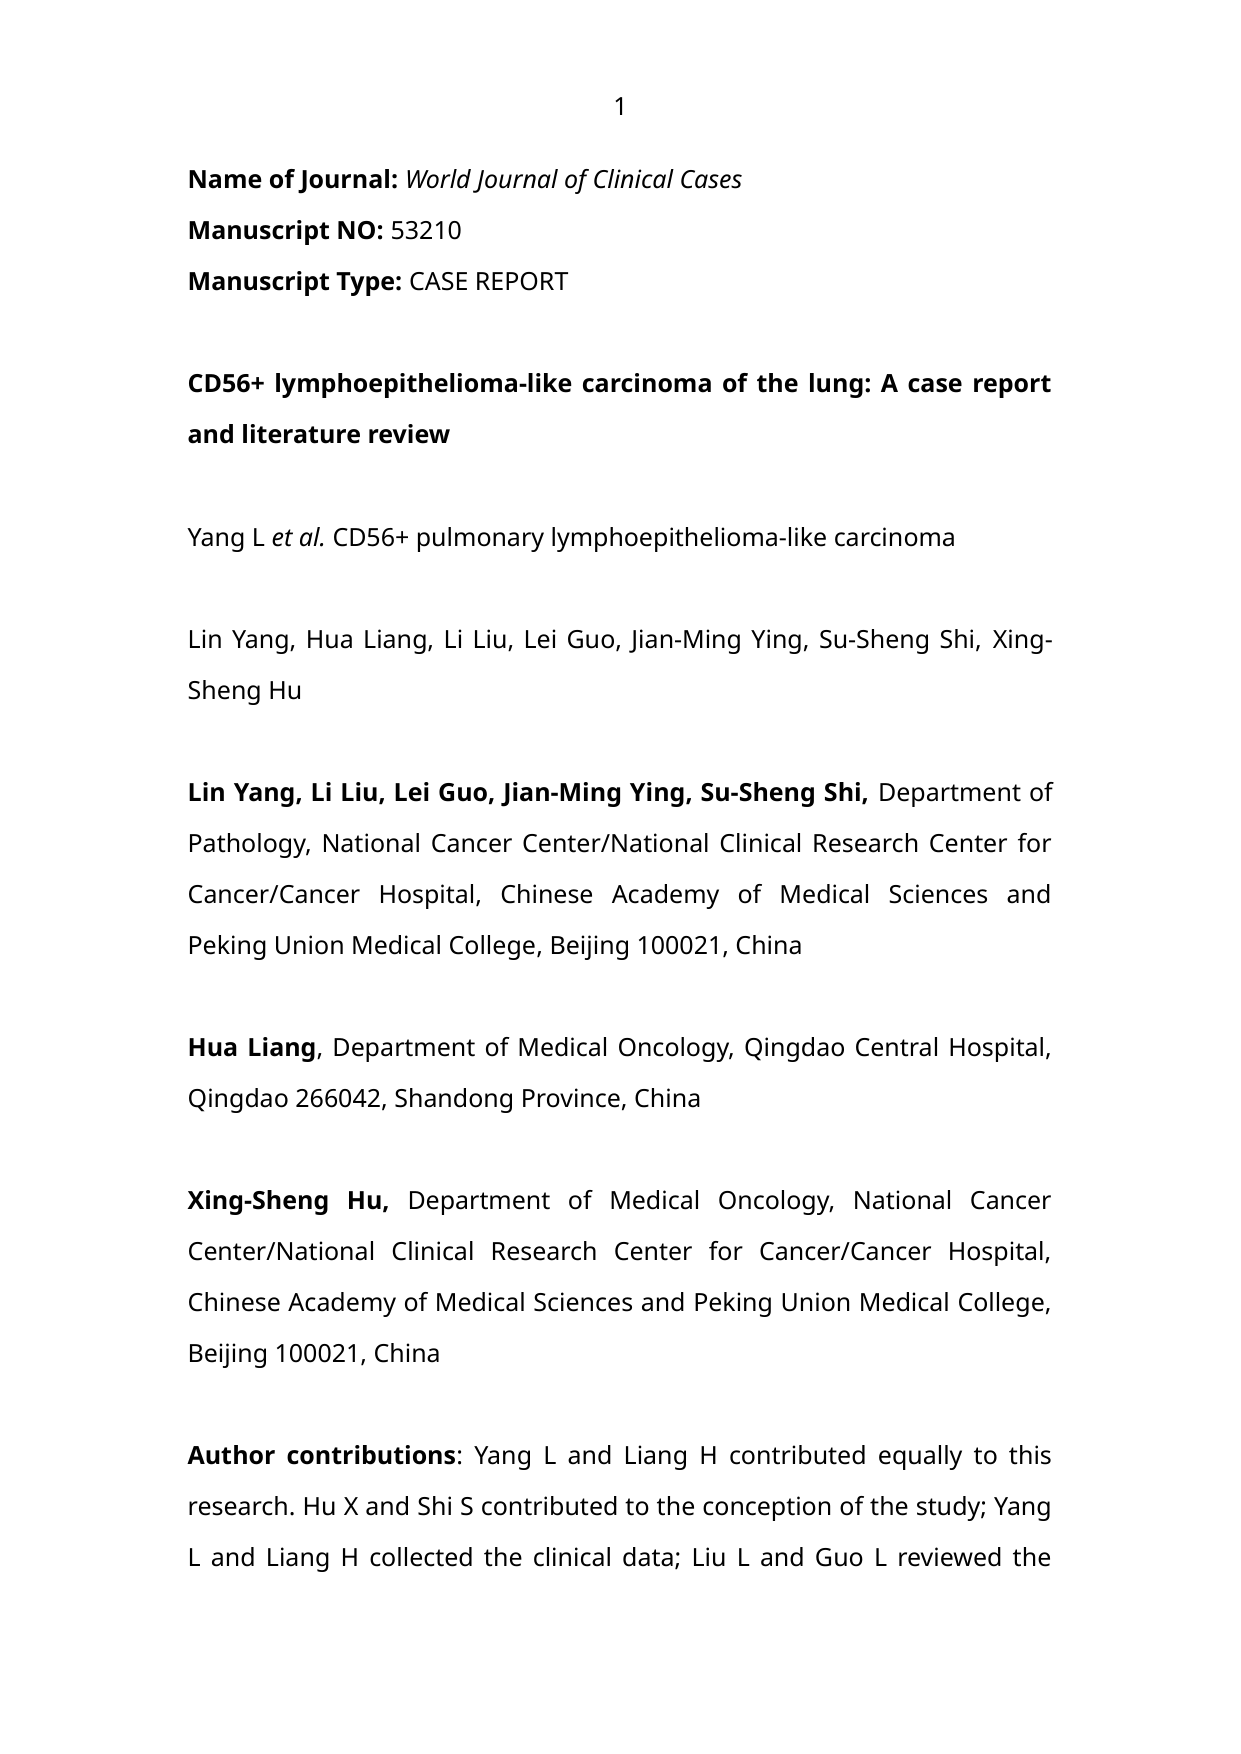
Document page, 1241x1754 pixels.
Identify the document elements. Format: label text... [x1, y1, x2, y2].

text Yang L et al. CD56+ pulmonary lymphoepithelioma-like carcinoma [187, 519, 1053, 553]
text Xing-Sheng Hu, Department of Medical Oncology, National Cancer Center/National Clinical Research Center for Cancer/Cancer Hospital, Chinese Academy of Medical Sciences and Peking Union Medical College, Beijing 100021, China [187, 1183, 1053, 1370]
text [187, 1438, 1053, 1574]
text Hua Liang, Department of Medical Oncology, Qingdao Central Hospital, Qingdao 266042, Shandong Province, China [187, 1030, 1053, 1115]
text Manuscript Type: CASE REPORT [187, 264, 1053, 298]
text CD56+ lymphoepithelioma-like carcinoma of the lung: A case report and literature review [187, 366, 1053, 451]
text Manuscript NO: 53210 [187, 213, 1053, 247]
text Lin Yang, Hua Liang, Li Liu, Lei Guo, Jian-Ming Ying, Su-Sheng Shi, Xing-Sheng Hu [187, 621, 1053, 706]
text Lin Yang, Li Liu, Lei Guo, Jian-Ming Ying, Su-Sheng Shi, Department of Pathology, National Cancer Center/National Clinical Research Center for Cancer/Cancer Hospital, Chinese Academy of Medical Sciences and Peking Union Medical College, Beijing 100021, China [187, 774, 1053, 962]
text Name of Journal: World Journal of Clinical Cases [187, 162, 1053, 196]
